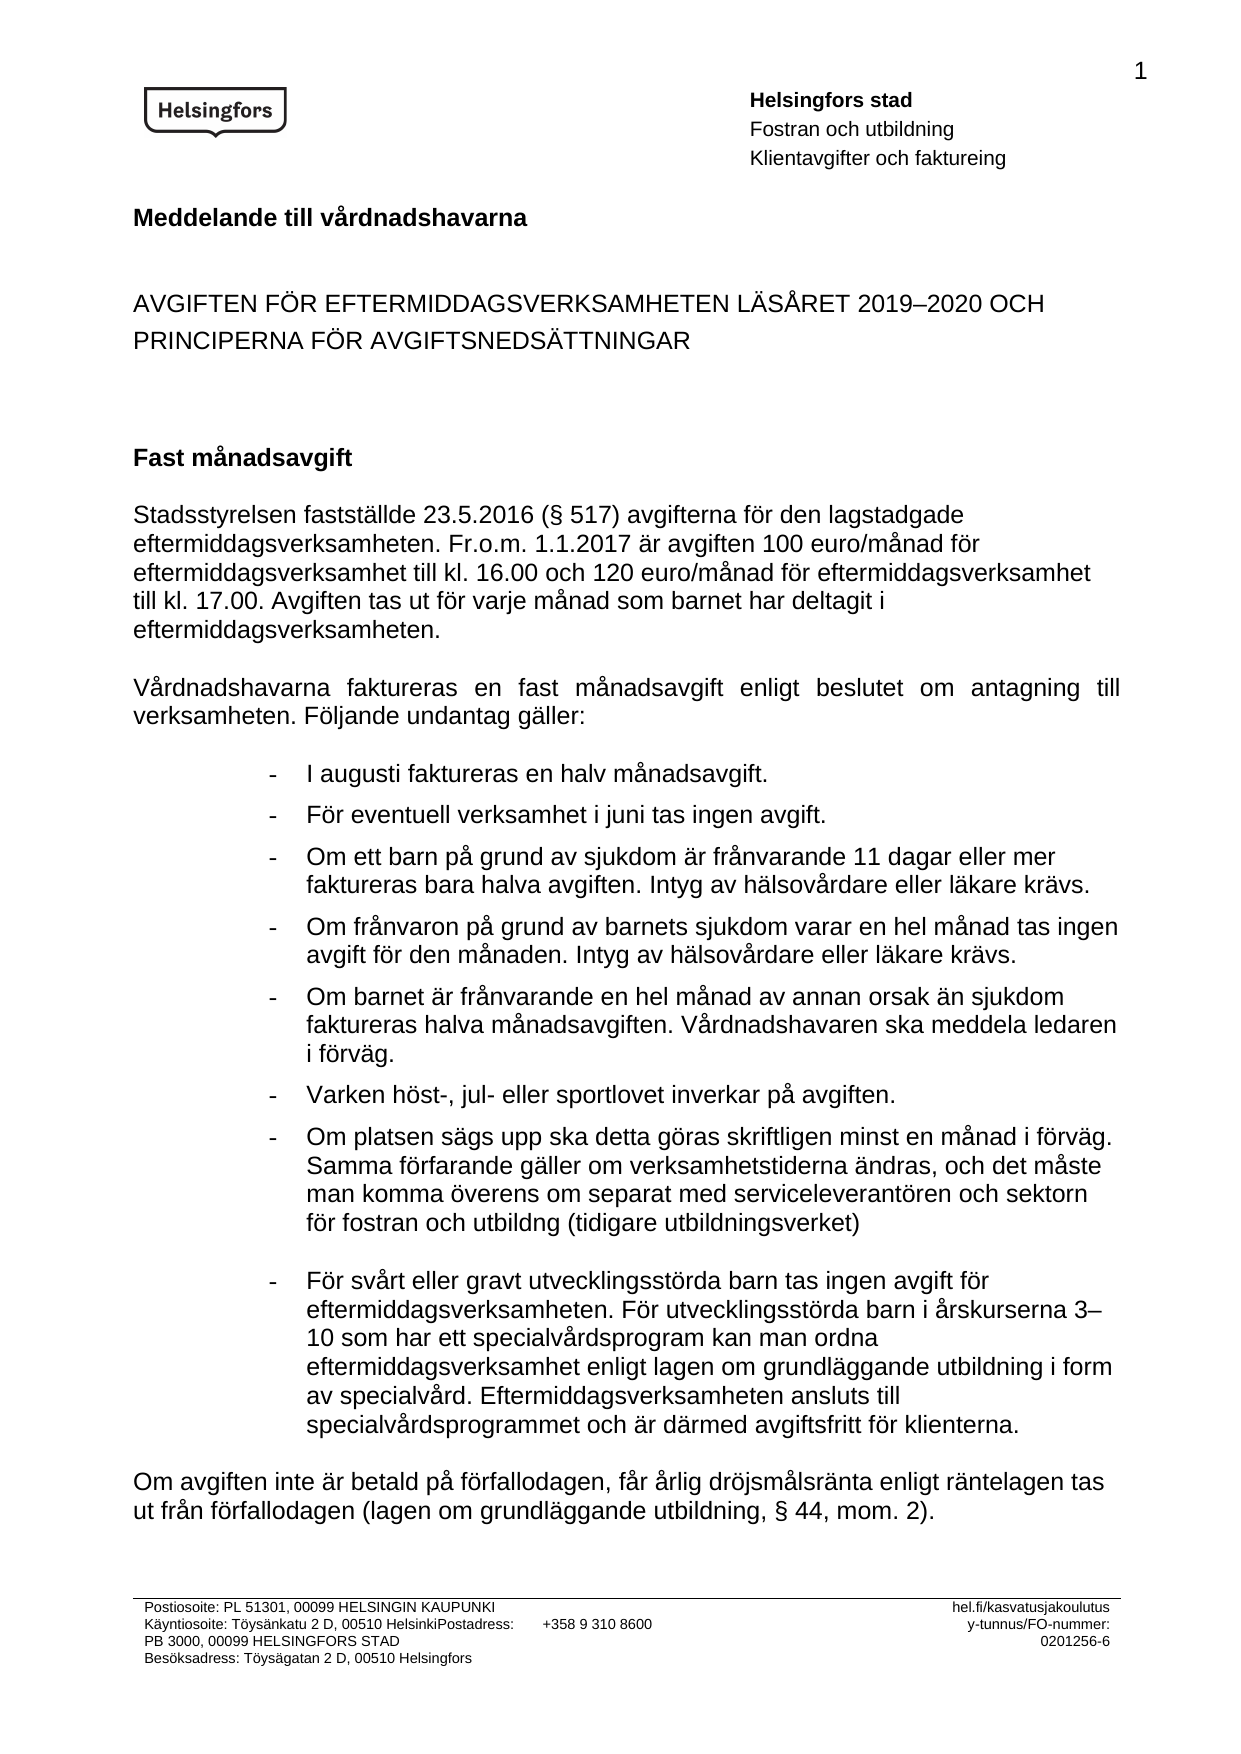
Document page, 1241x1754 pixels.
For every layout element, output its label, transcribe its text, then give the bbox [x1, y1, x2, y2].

list Om barnet är frånvarande en hel månad av annan orsak än sjukdom faktureras halva månadsavgiften. Vårdnadshavaren ska meddela ledaren i förväg. [269, 982, 1122, 1068]
text Fast månadsavgift [133, 442, 1122, 471]
text Avgiften för eftermiddagsverksamheten läsåret 2019–2020 och principerna för avgiftsnedsättningar [133, 289, 1122, 356]
text Om avgiften inte är betald på förfallodagen, får årlig dröjsmålsränta enligt räntelagen tas ut från förfallodagen (lagen om grundläggande utbildning, § 44, mom. 2). [133, 1467, 1122, 1524]
list För eventuell verksamhet i juni tas ingen avgift. [269, 800, 1122, 829]
list Om platsen sägs upp ska detta göras skriftligen minst en månad i förväg. Samma förfarande gäller om verksamhetstiderna ändras, och det måste man komma överens om separat med serviceleverantören och sektorn för fostran och utbildng (tidigare utbildningsverket) [269, 1122, 1122, 1237]
text Stadsstyrelsen fastställde 23.5.2016 (§ 517) avgifterna för den lagstadgade eftermiddagsverksamheten. Fr.o.m. 1.1.2017 är avgiften 100 euro/månad för eftermiddagsverksamhet till kl. 16.00 och 120 euro/månad för eftermiddagsverksamhet till kl. 17.00. Avgiften tas ut för varje månad som barnet har deltagit i eftermiddagsverksamheten. [133, 500, 1122, 644]
list Om frånvaron på grund av barnets sjukdom varar en hel månad tas ingen avgift för den månaden. Intyg av hälsovårdare eller läkare krävs. [269, 912, 1122, 969]
text Vårdnadshavarna faktureras en fast månadsavgift enligt beslutet om antagning till verksamheten. Följande undantag gäller: [133, 672, 1122, 730]
text Meddelande till vårdnadshavarna [133, 203, 1122, 232]
picture [144, 87, 287, 138]
list Om ett barn på grund av sjukdom är frånvarande 11 dagar eller mer faktureras bara halva avgiften. Intyg av hälsovårdare eller läkare krävs. [269, 841, 1122, 899]
list För svårt eller gravt utvecklingsstörda barn tas ingen avgift för eftermiddagsverksamheten. För utvecklingsstörda barn i årskurserna 3–10 som har ett specialvårdsprogram kan man ordna eftermiddagsverksamhet enligt lagen om grundläggande utbildning i form av specialvård. Eftermiddagsverksamheten ansluts till specialvårdsprogrammet och är därmed avgiftsfritt för klienterna. [269, 1266, 1122, 1438]
list I augusti faktureras en halv månadsavgift. [269, 759, 1122, 788]
list Varken höst-, jul- eller sportlovet inverkar på avgiften. [269, 1081, 1122, 1109]
